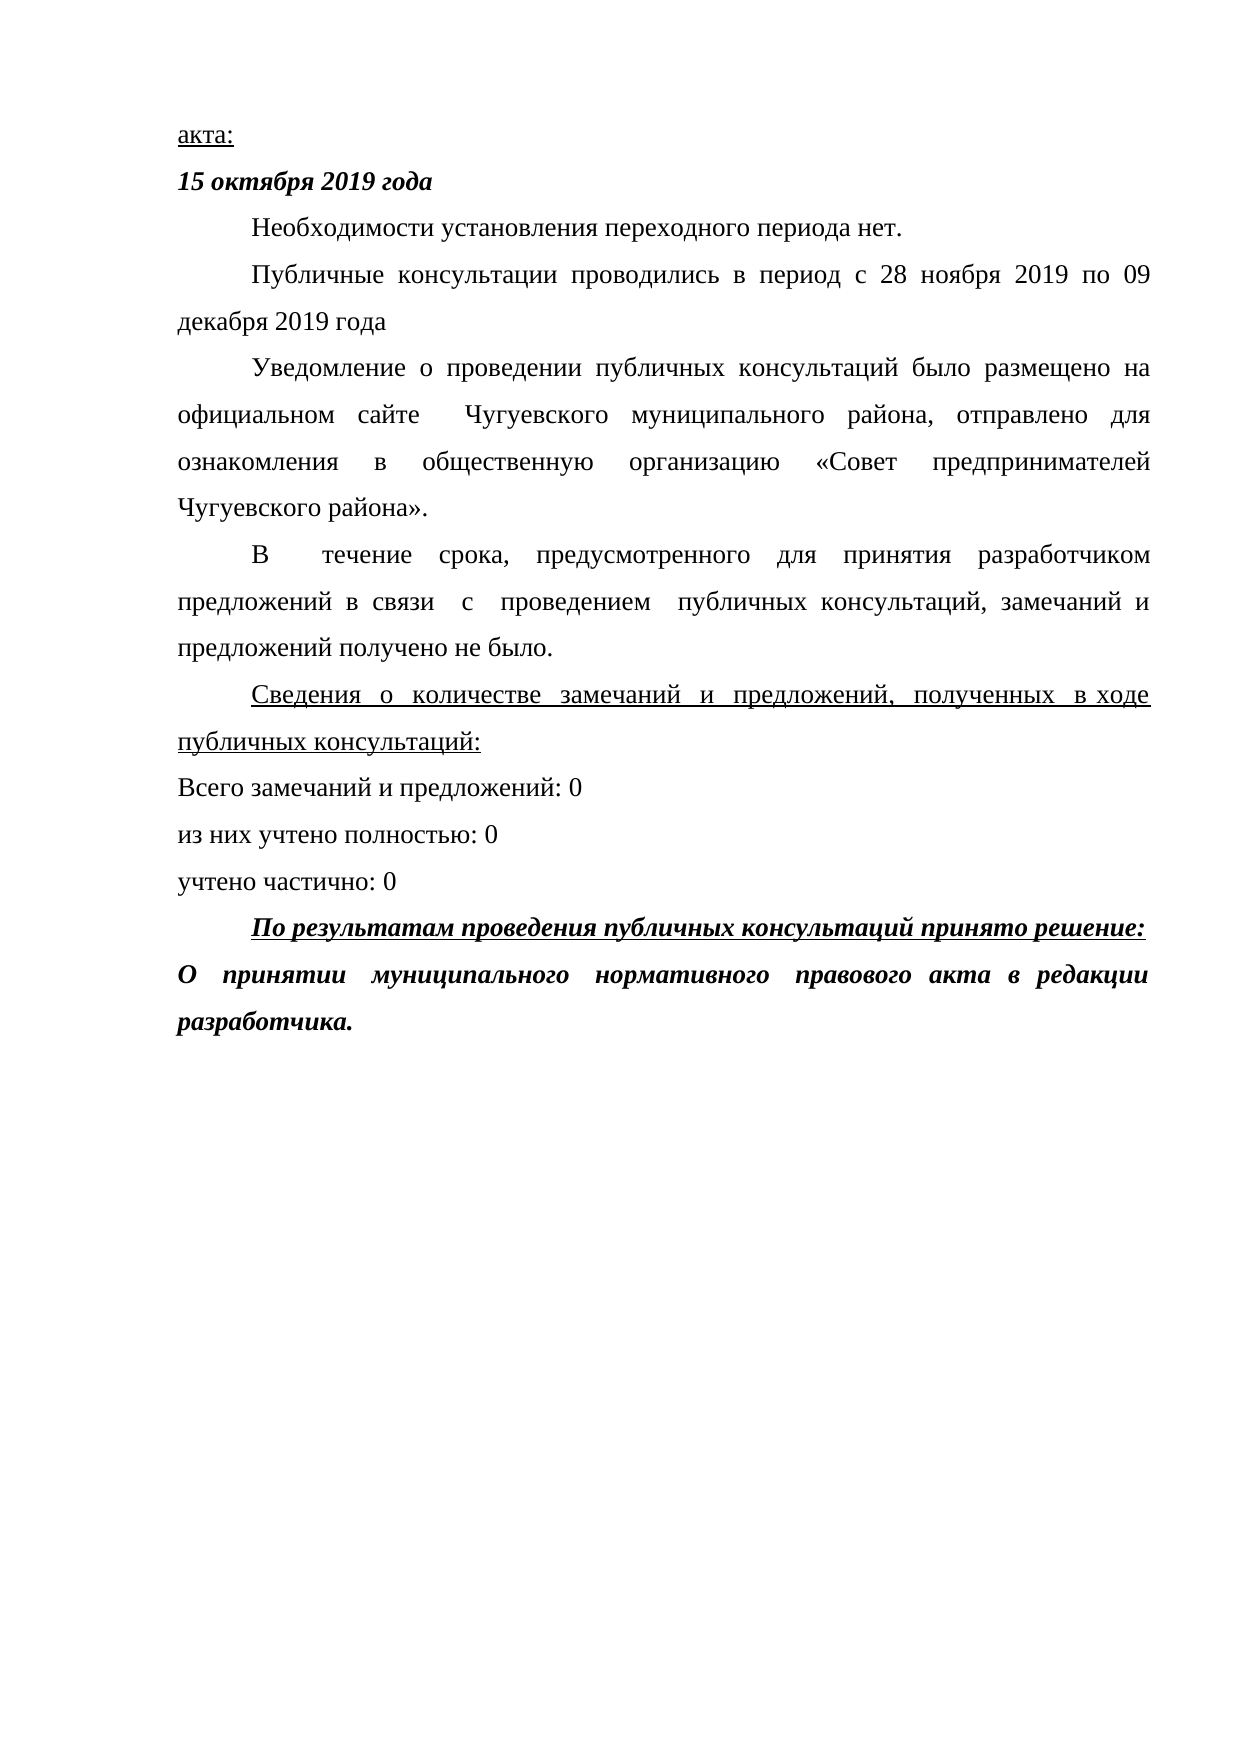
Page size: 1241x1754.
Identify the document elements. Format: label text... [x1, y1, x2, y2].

text Всего замечаний и предложений: 0 [177, 771, 1152, 803]
text Необходимости установления переходного периода нет. [177, 211, 1152, 243]
text В течение срока, предусмотренного для принятия разработчиком предложений в связи с проведением публичных консультаций, замечаний и предложений получено не было. [177, 538, 1152, 663]
text учтено частично: 0 [177, 865, 1152, 896]
text 15 октября 2019 года [177, 165, 1152, 196]
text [177, 118, 1152, 149]
text Уведомление о проведении публичных консультаций было размещено на официальном сайте Чугуевского муниципального района, отправлено для ознакомления в общественную организацию «Совет предпринимателей Чугуевского района». [177, 351, 1152, 523]
text Сведения о количестве замечаний и предложений, полученных в ходе публичных консультаций: [177, 678, 1152, 756]
text О принятии муниципального нормативного правового акта в редакции разработчика. [177, 958, 1152, 1036]
text из них учтено полностью: 0 [177, 818, 1152, 849]
text Публичные консультации проводились в период с 28 ноября 2019 по 09 декабря 2019 года [177, 258, 1152, 336]
text По результатам проведения публичных консультаций принято решение: [177, 911, 1152, 943]
